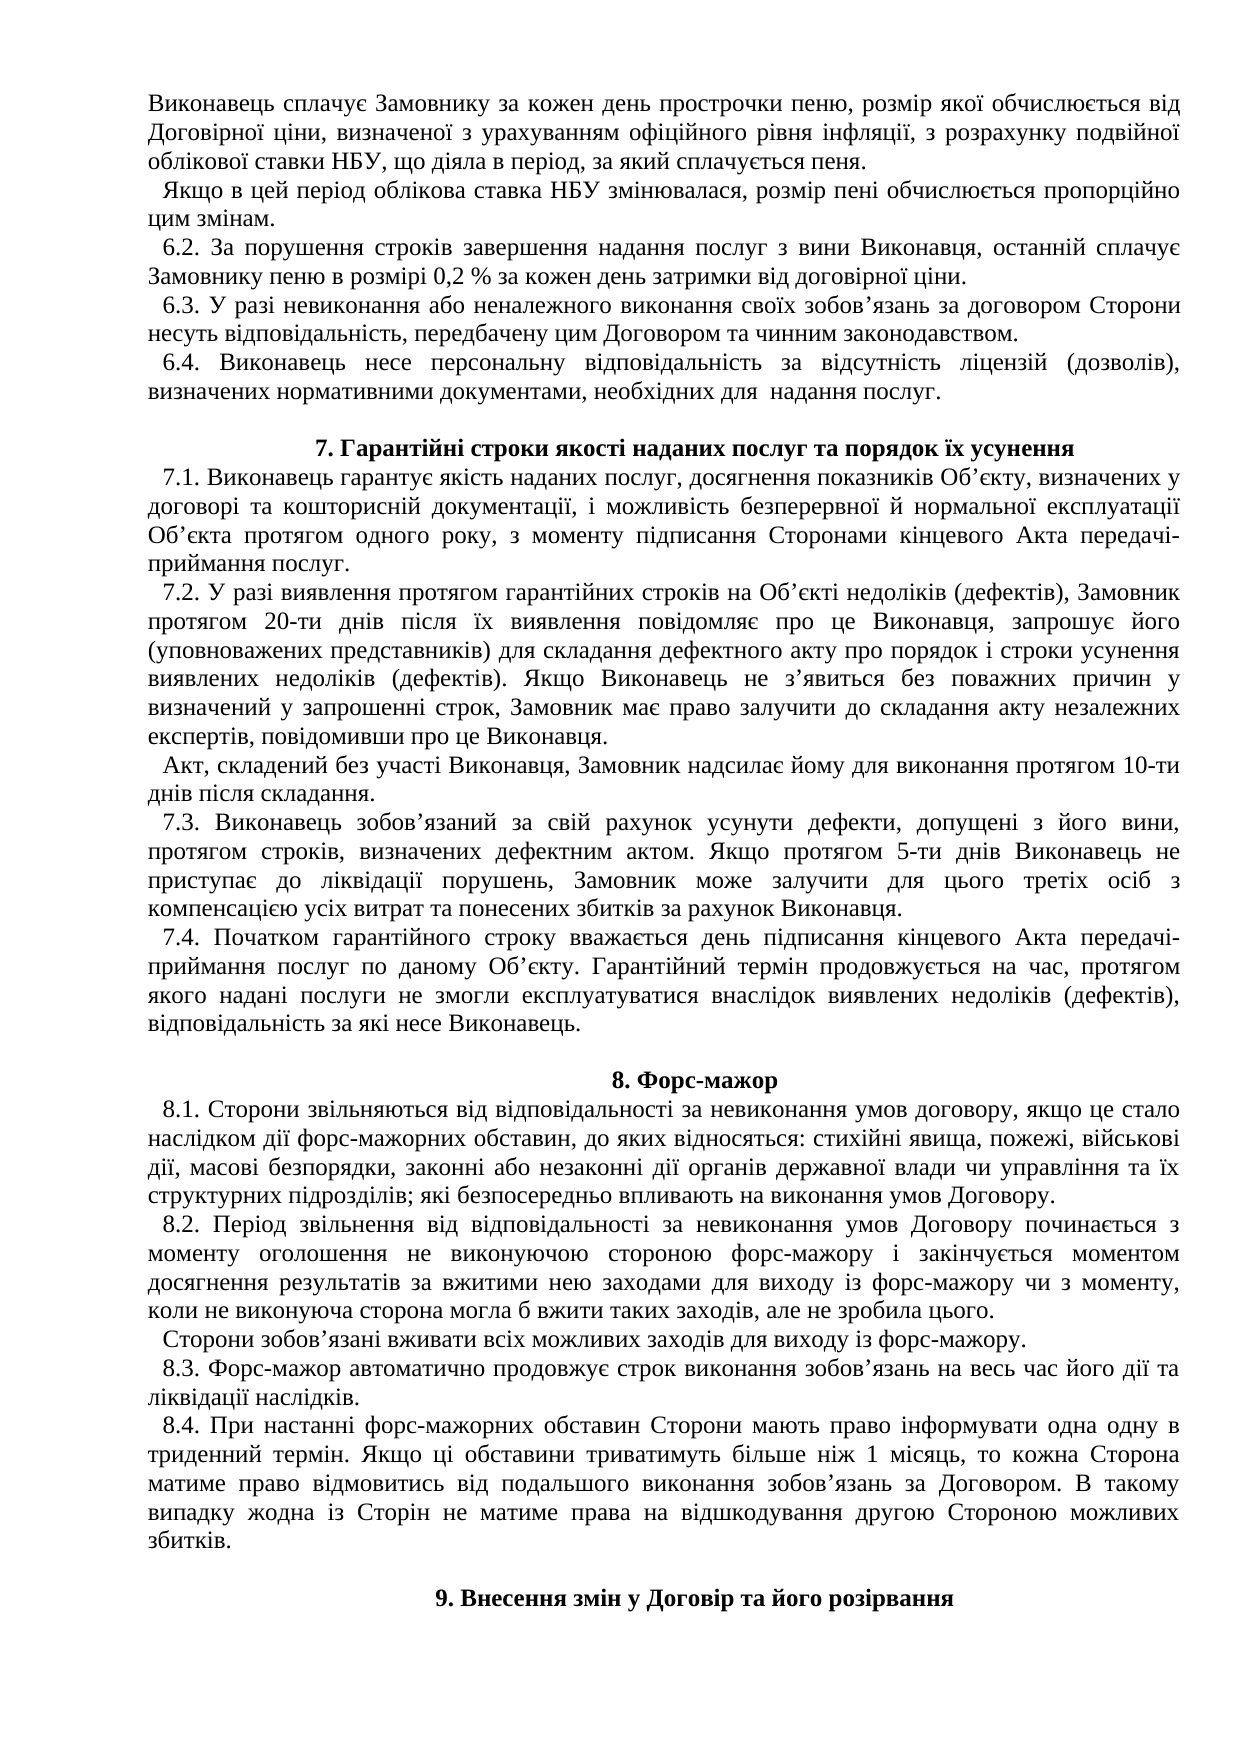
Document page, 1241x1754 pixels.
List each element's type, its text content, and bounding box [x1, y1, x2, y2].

text Акт, складений без участі Виконавця, Замовник надсилає йому для виконання протягом 10-ти днів після складання. [148, 750, 1181, 807]
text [148, 88, 1181, 175]
text 8. Форс-мажор [148, 1065, 1227, 1094]
text 9. Внесення змін у Договір та його розірвання [148, 1583, 1227, 1612]
text 8.2. Період звільнення від відповідальності за невиконання умов Договору починається з моменту оголошення не виконуючою стороною форс-мажору і закінчується моментом досягнення результатів за вжитими нею заходами для виходу із форс-мажору чи з моменту, коли не виконуюча сторона могла б вжити таких заходів, але не зробила цього. [148, 1209, 1181, 1324]
text 7. Гарантійні строки якості наданих послуг та порядок їх усунення [148, 433, 1227, 462]
text Сторони зобов’язані вживати всіх можливих заходів для виходу із форс-мажору. [148, 1324, 1181, 1353]
text 8.3. Форс-мажор автоматично продовжує строк виконання зобов’язань на весь час його дії та ліквідації наслідків. [148, 1353, 1181, 1410]
text 7.2. У разі виявлення протягом гарантійних строків на Об’єкті недоліків (дефектів), Замовник протягом 20-ти днів після їх виявлення повідомляє про це Виконавця, запрошує його (уповноважених представників) для складання дефектного акту про порядок і строки усунення виявлених недоліків (дефектів). Якщо Виконавець не з’явиться без поважних причин у визначений у запрошенні строк, Замовник має право залучити до складання акту незалежних експертів, повідомивши про це Виконавця. [148, 577, 1181, 750]
text 7.4. Початком гарантійного строку вважається день підписання кінцевого Акта передачі-приймання послуг по даному Об’єкту. Гарантійний термін продовжується на час, протягом якого надані послуги не змогли експлуатуватися внаслідок виявлених недоліків (дефектів), відповідальність за які несе Виконавець. [148, 922, 1181, 1037]
text Якщо в цей період облікова ставка НБУ змінювалася, розмір пені обчислюється пропорційно цим змінам. [148, 175, 1181, 232]
text 6.2. За порушення строків завершення надання послуг з вини Виконавця, останній сплачує Замовнику пеню в розмірі 0,2 % за кожен день затримки від договірної ціни. [148, 232, 1181, 290]
text 6.4. Виконавець несе персональну відповідальність за відсутність ліцензій (дозволів), визначених нормативними документами, необхідних для надання послуг. [148, 347, 1181, 405]
text 6.3. У разі невиконання або неналежного виконання своїх зобов’язань за договором Сторони несуть відповідальність, передбачену цим Договором та чинним законодавством. [148, 290, 1181, 347]
text 8.1. Сторони звільняються від відповідальності за невиконання умов договору, якщо це стало наслідком дії форс-мажорних обставин, до яких відносяться: стихійні явища, пожежі, військові дії, масові безпорядки, законні або незаконні дії органів державної влади чи управління та їх структурних підрозділів; які безпосередньо впливають на виконання умов Договору. [148, 1094, 1181, 1209]
text 7.3. Виконавець зобов’язаний за свій рахунок усунути дефекти, допущені з його вини, протягом строків, визначених дефектним актом. Якщо протягом 5-ти днів Виконавець не приступає до ліквідації порушень, Замовник може залучити для цього третіх осіб з компенсацією усіх витрат та понесених збитків за рахунок Виконавця. [148, 807, 1181, 922]
text 7.1. Виконавець гарантує якість наданих послуг, досягнення показників Об’єкту, визначених у договорі та кошторисній документації, і можливість безперервної й нормальної експлуатації Об’єкта протягом одного року, з моменту підписання Сторонами кінцевого Акта передачі-приймання послуг. [148, 462, 1181, 577]
text 8.4. При настанні форс-мажорних обставин Сторони мають право інформувати одна одну в триденний термін. Якщо ці обставини триватимуть більше ніж 1 місяць, то кожна Сторона матиме право відмовитись від подальшого виконання зобов’язань за Договором. В такому випадку жодна із Сторін не матиме права на відшкодування другою Стороною можливих збитків. [148, 1410, 1181, 1554]
